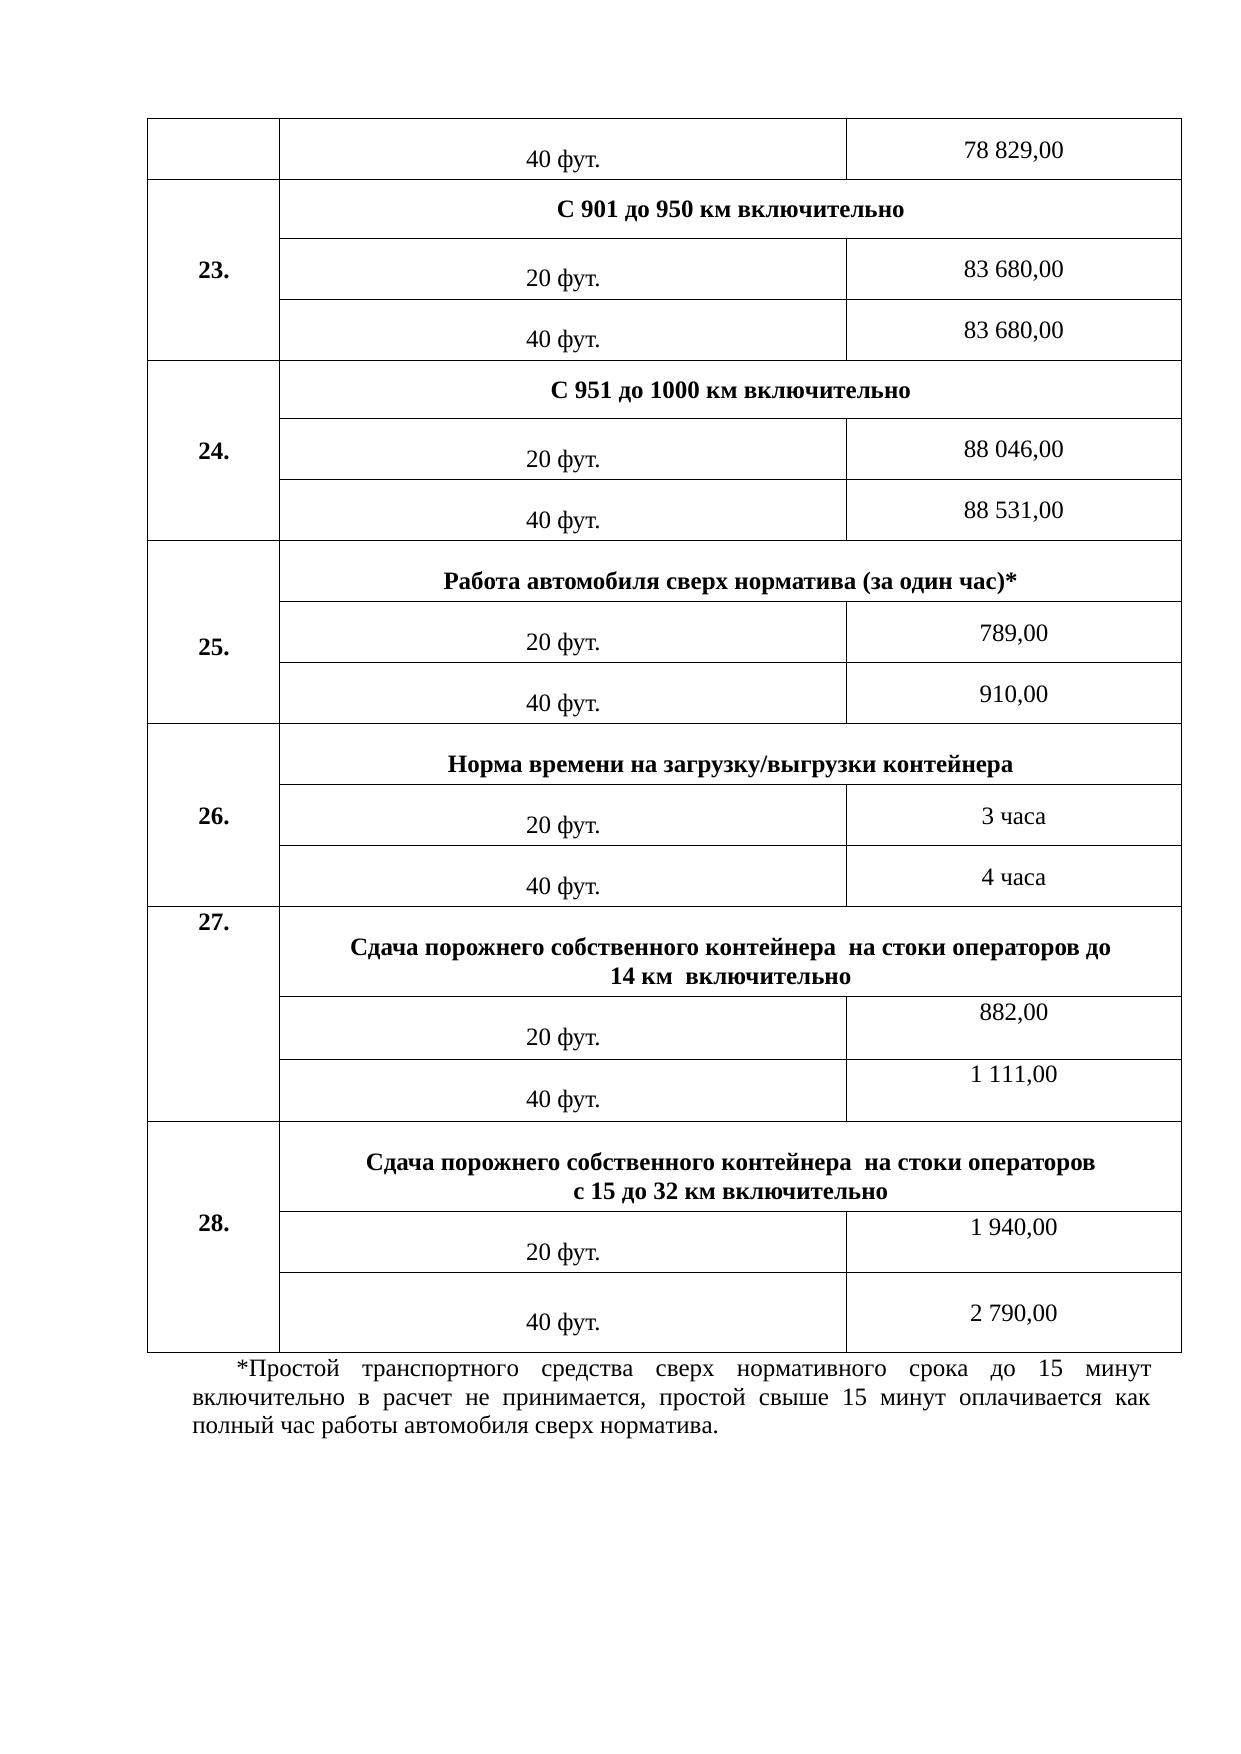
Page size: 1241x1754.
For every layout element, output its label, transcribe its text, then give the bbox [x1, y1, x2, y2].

table_cell 40 фут. [280, 1273, 846, 1352]
table_cell 40 фут. [280, 663, 846, 723]
table_cell 88 046,00 [847, 419, 1181, 479]
table_cell Работа автомобиля сверх норматива (за один час)* [280, 541, 1181, 601]
table_cell 20 фут. [280, 239, 846, 298]
table_cell С 901 до 950 км включительно [280, 180, 1181, 237]
table_cell С 951 до 1000 км включительно [280, 361, 1181, 418]
table_cell 40 фут. [280, 846, 846, 906]
table_cell 26. [148, 724, 279, 906]
table_cell 4 часа [847, 846, 1181, 906]
table_cell Сдача порожнего собственного контейнера на стоки операторов до 14 км включительно [280, 907, 1181, 996]
table_cell 24. [148, 361, 279, 540]
text *Простой транспортного средства сверх нормативного срока до 15 минут включительно в расчет не принимается, простой свыше 15 минут оплачивается как полный час работы автомобиля сверх норматива. [192, 1353, 1152, 1439]
table_cell Сдача порожнего собственного контейнера на стоки операторов с 15 до 32 км включительно [280, 1122, 1181, 1211]
table_cell 78 829,00 [847, 119, 1181, 179]
table_cell 28. [148, 1122, 279, 1352]
table_cell 1 111,00 [847, 1060, 1181, 1121]
table_cell 23. [148, 180, 279, 359]
table_cell 27. [148, 907, 279, 1121]
table_cell 3 часа [847, 785, 1181, 845]
table_cell 83 680,00 [847, 300, 1181, 359]
table_cell 88 531,00 [847, 480, 1181, 540]
table_cell 2 790,00 [847, 1273, 1181, 1352]
table_cell Норма времени на загрузку/выгрузки контейнера [280, 724, 1181, 784]
table_cell 40 фут. [280, 1060, 846, 1121]
table_cell 882,00 [847, 997, 1181, 1058]
table_cell 40 фут. [280, 119, 846, 179]
table_cell 20 фут. [280, 1212, 846, 1272]
table_cell 910,00 [847, 663, 1181, 723]
table_cell 40 фут. [280, 480, 846, 540]
table_cell 83 680,00 [847, 239, 1181, 298]
table_cell 789,00 [847, 602, 1181, 662]
table_cell 25. [148, 541, 279, 723]
table_cell 40 фут. [280, 300, 846, 359]
table_cell 20 фут. [280, 997, 846, 1058]
table_cell 20 фут. [280, 419, 846, 479]
table_cell 20 фут. [280, 785, 846, 845]
table_cell 20 фут. [280, 602, 846, 662]
table_cell 1 940,00 [847, 1212, 1181, 1272]
